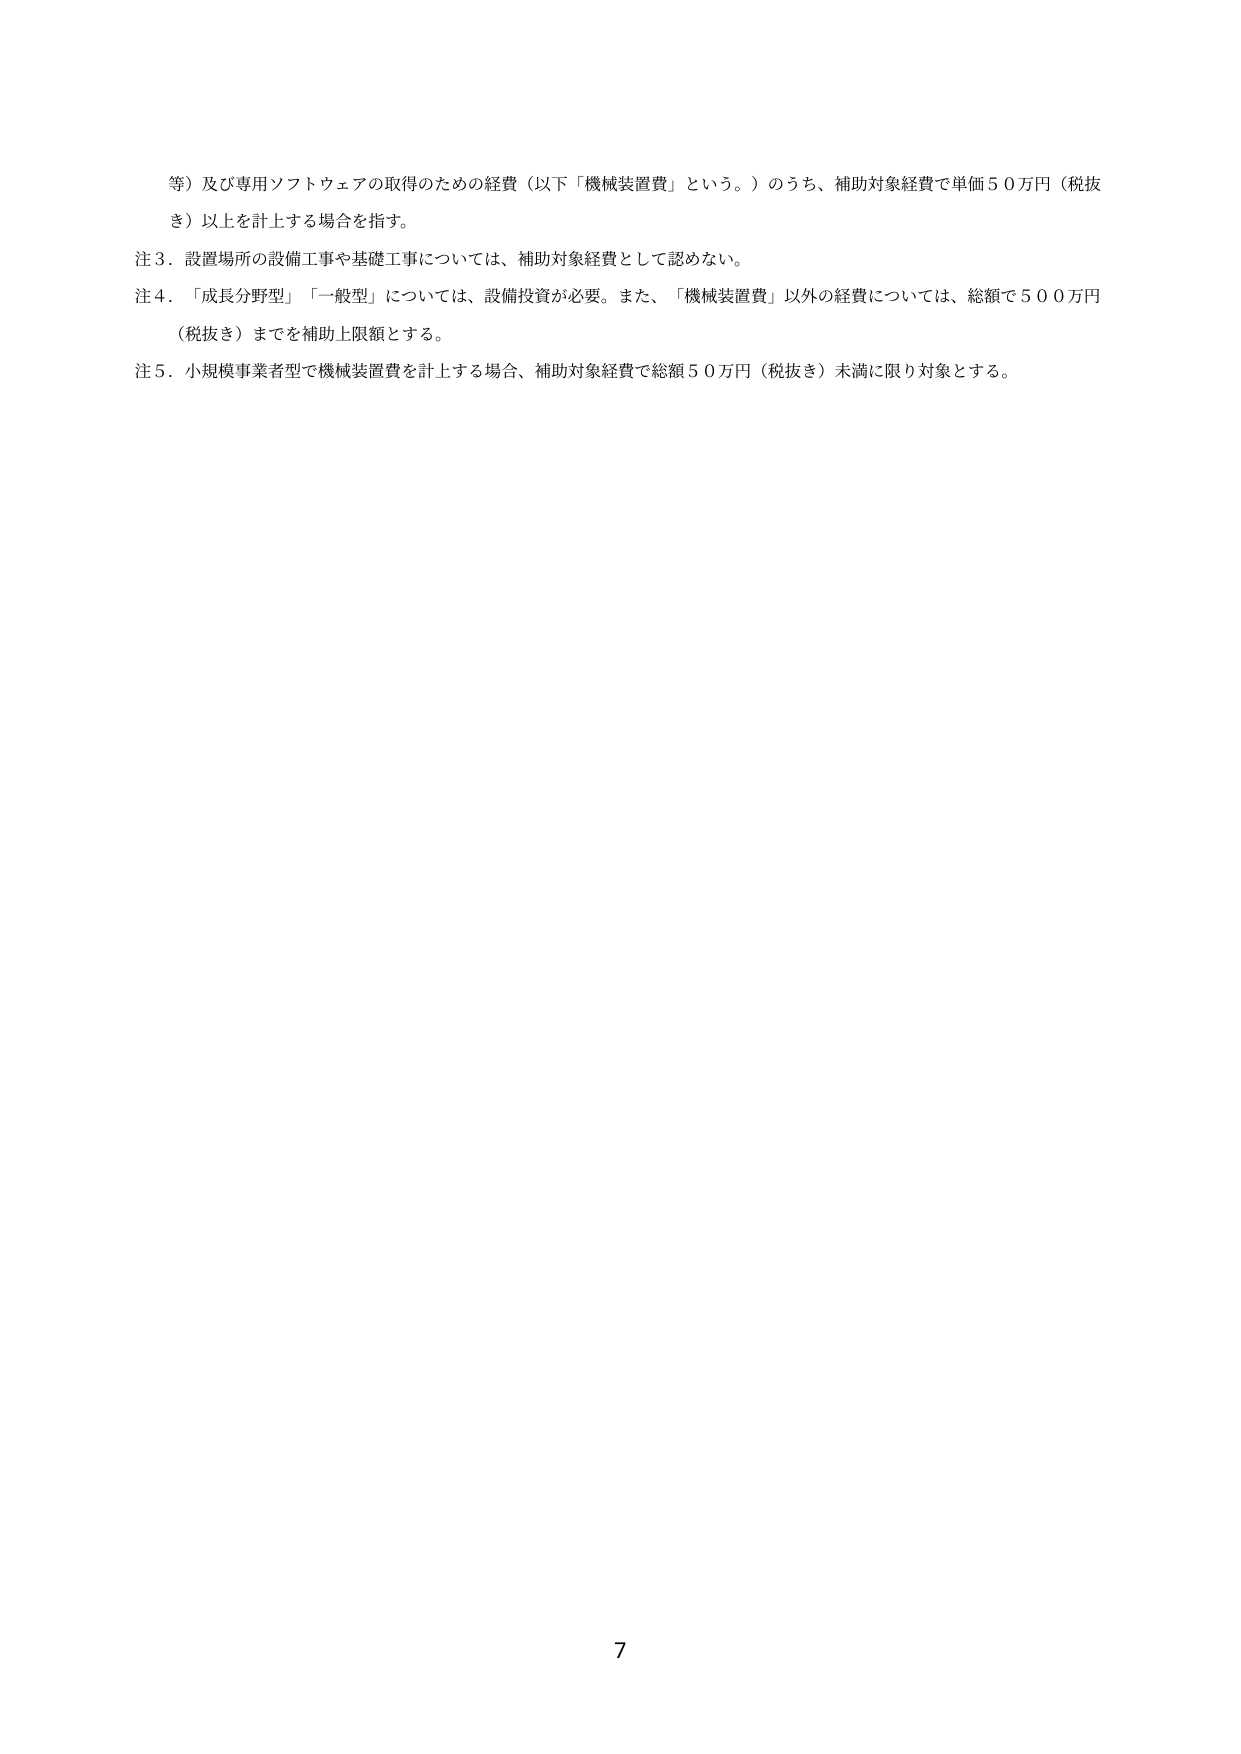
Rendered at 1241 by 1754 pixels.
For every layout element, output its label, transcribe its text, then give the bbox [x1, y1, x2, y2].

text 注４．「成長分野型」「一般型」については、設備投資が必要。また、「機械装置費」以外の経費については、総額で５００万円（税抜き）までを補助上限額とする。 [134, 277, 1128, 352]
text 注５．小規模事業者型で機械装置費を計上する場合、補助対象経費で総額５０万円（税抜き）未満に限り対象とする。 [134, 352, 1128, 389]
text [134, 164, 1128, 239]
text 注３．設置場所の設備工事や基礎工事については、補助対象経費として認めない。 [134, 239, 1128, 277]
